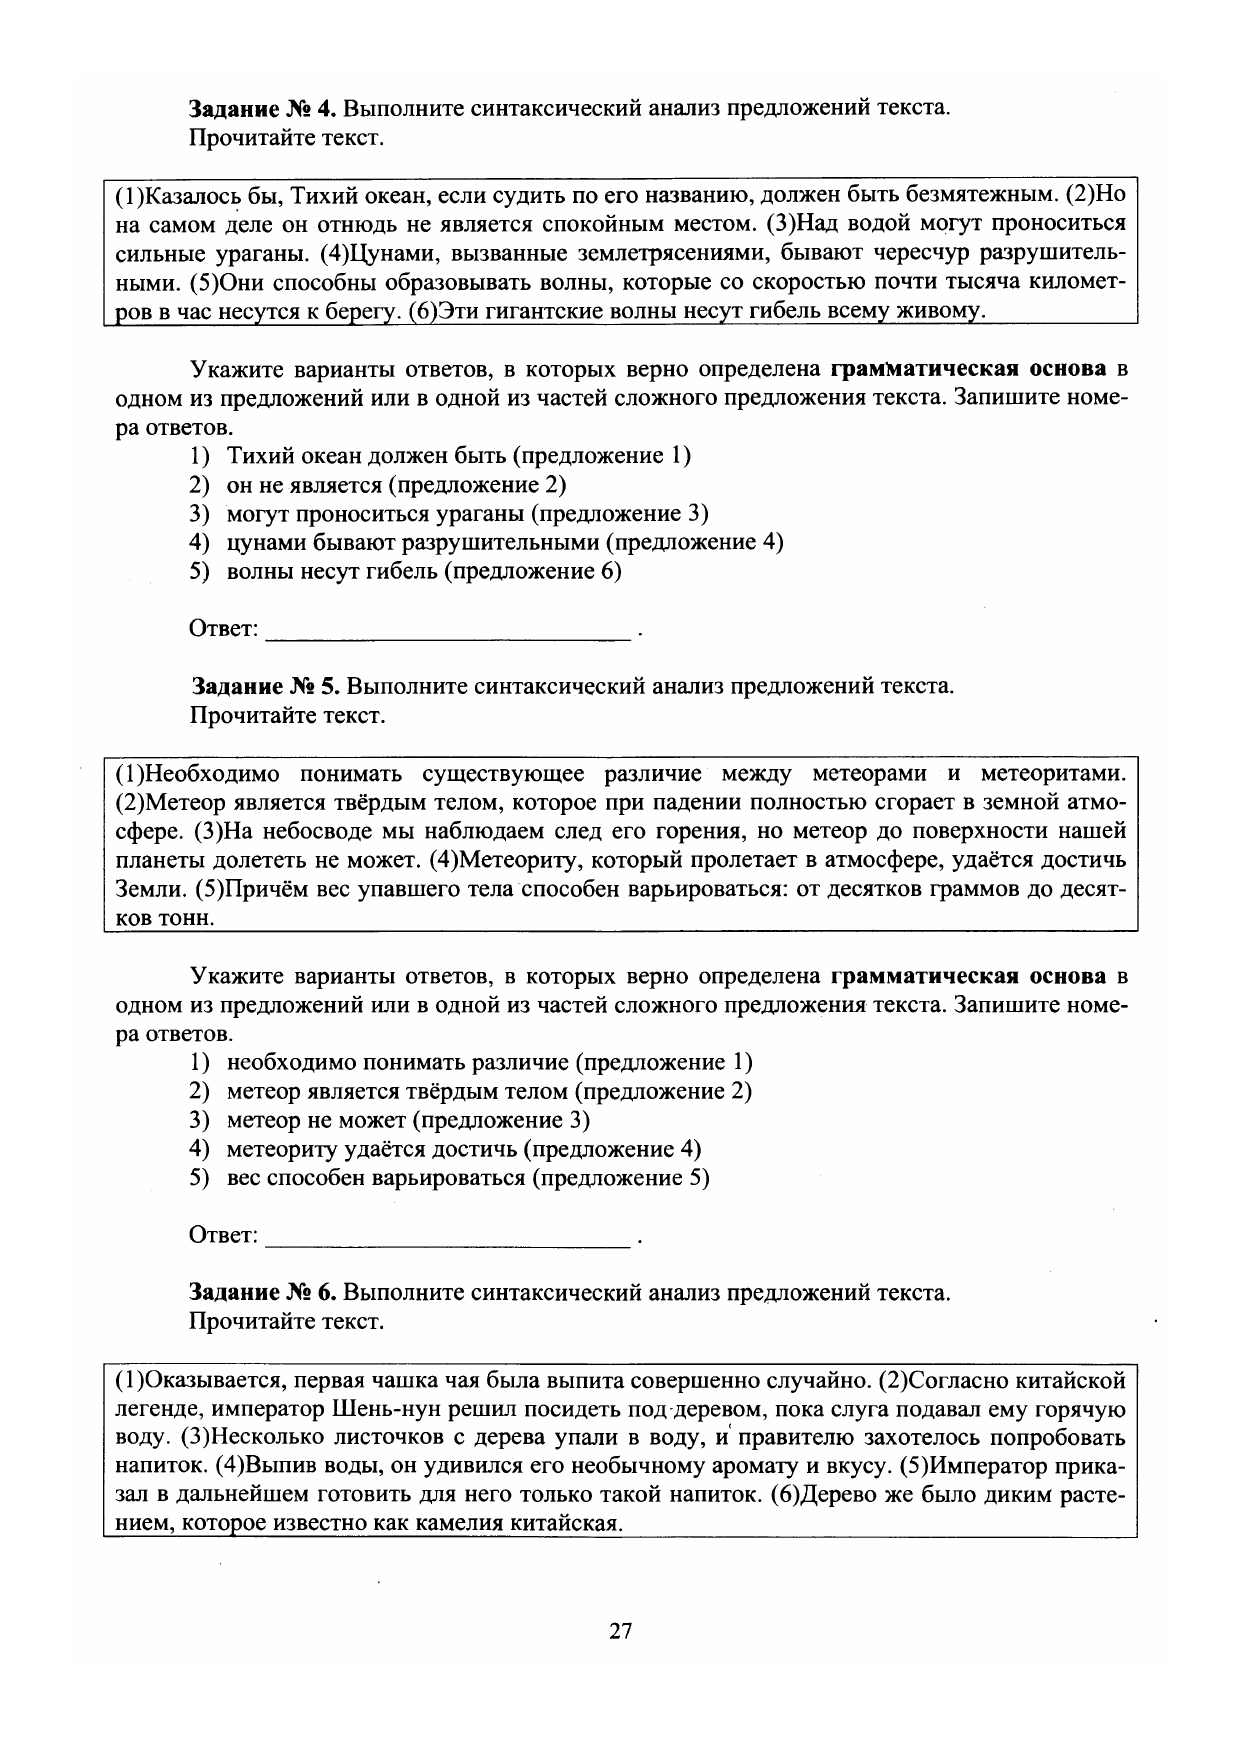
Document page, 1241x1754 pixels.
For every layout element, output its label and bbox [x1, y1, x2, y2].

picture [75, 75, 1166, 1664]
